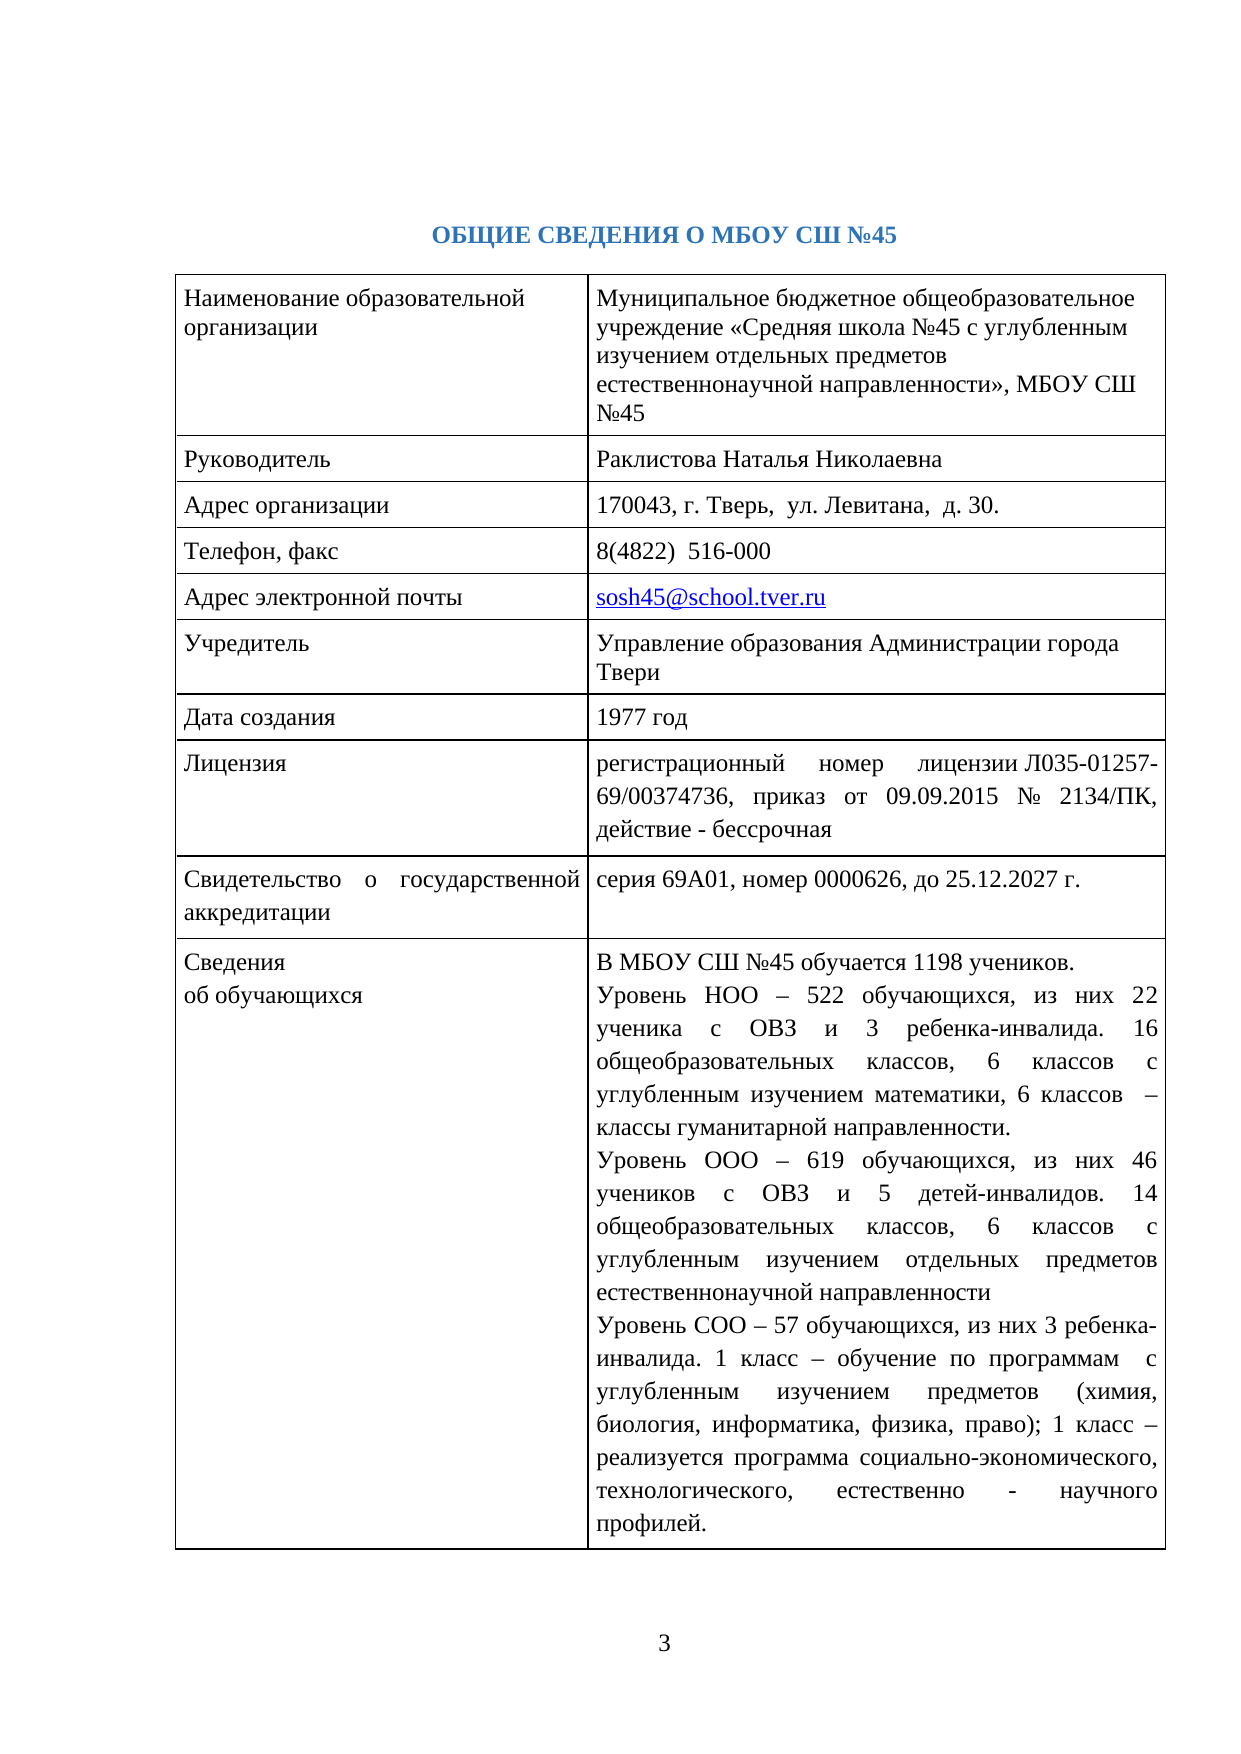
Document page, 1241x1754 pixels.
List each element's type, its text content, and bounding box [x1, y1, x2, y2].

table_cell Сведения об обучающихся [176, 939, 587, 1548]
table_cell серия 69А01, номер 0000626, до 25.12.2027 г. [589, 857, 1165, 937]
table_cell Раклистова Наталья Николаевна [589, 436, 1165, 481]
table_cell 1977 год [589, 695, 1165, 739]
table_header Муниципальное бюджетное общеобразовательное учреждение «Средняя школа №45 с углубленным изучением отдельных предметов естественнонаучной направленности», МБОУ СШ №45 [589, 275, 1165, 435]
table_header Наименование образовательной организации [176, 275, 587, 435]
table_cell Телефон, факс [176, 528, 587, 572]
table_cell Учредитель [176, 620, 587, 693]
table_cell Руководитель [176, 436, 587, 481]
table_cell 170043, г. Тверь, ул. Левитана, д. 30. [589, 482, 1165, 527]
table_cell sosh45@school.tver.ru [589, 574, 1165, 618]
table_cell регистрационный номер лицензии Л035-01257-69/00374736, приказ от 09.09.2015 № 2134/ПК, действие - бессрочная [589, 741, 1165, 855]
table_cell Управление образования Администрации города Твери [589, 620, 1165, 693]
table_cell 8(4822) 516-000 [589, 528, 1165, 572]
table_cell Лицензия [176, 740, 587, 855]
table_cell Свидетельство о государственной аккредитации [176, 856, 587, 937]
text ОБЩИЕ СВЕДЕНИЯ О МБОУ СШ №45 [177, 220, 1152, 249]
table_cell В МБОУ СШ №45 обучается 1198 учеников. Уровень НОО – 522 обучающихся, из них 22 ученика с ОВЗ и 3 ребенка-инвалида. 16 общеобразовательных классов, 6 классов с углубленным изучением математики, 6 классов – классы гуманитарной направленности. Уровень ООО – 619 обучающихся, из них 46 учеников с ОВЗ и 5 детей-инвалидов. 14 общеобразовательных классов, 6 классов с углубленным изучением отдельных предметов естественнонаучной направленности Уровень СОО – 57 обучающихся, из них 3 ребенка-инвалида. 1 класс – обучение по программам с углубленным изучением предметов (химия, биология, информатика, физика, право); 1 класс – реализуется программа социально-экономического, технологического, естественно - научного профилей. [589, 939, 1165, 1548]
table_cell Адрес электронной почты [176, 574, 587, 618]
table_cell Адрес организации [176, 482, 587, 527]
table_cell Дата создания [176, 694, 587, 739]
